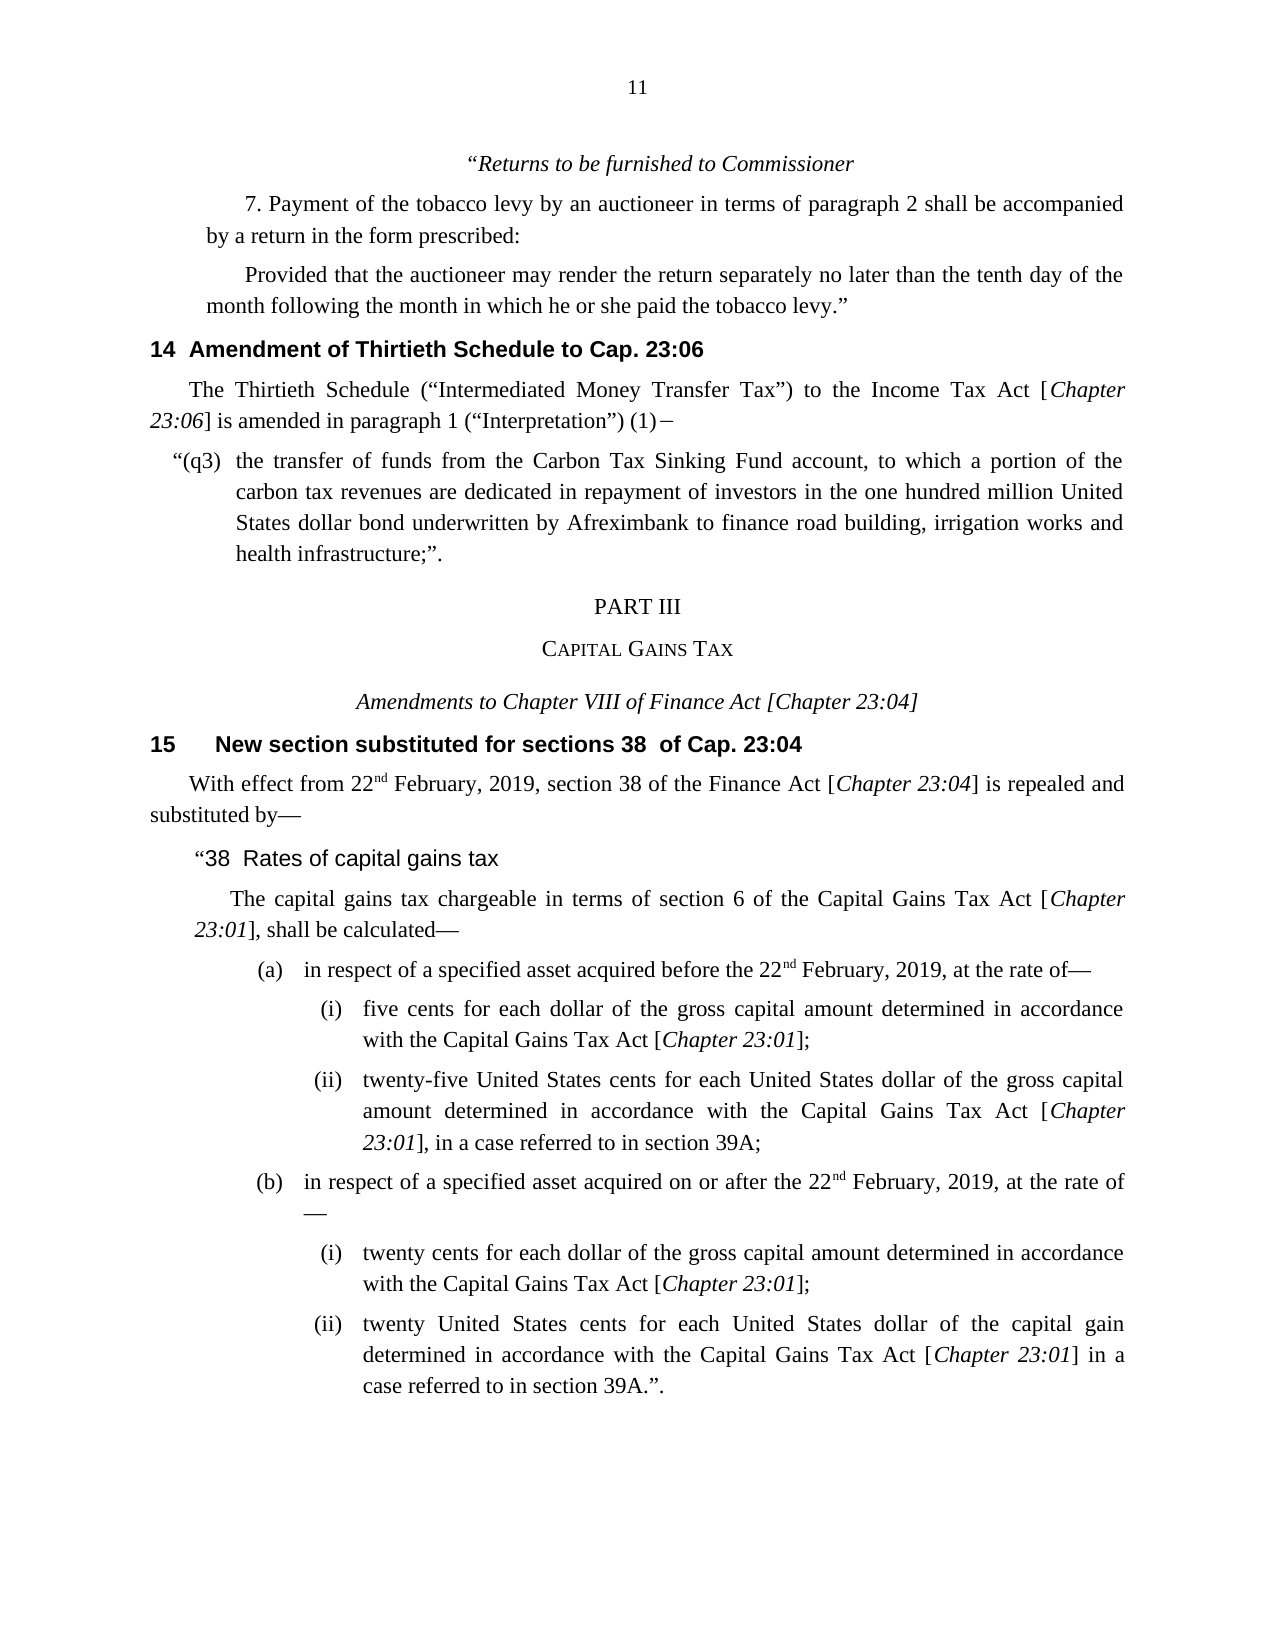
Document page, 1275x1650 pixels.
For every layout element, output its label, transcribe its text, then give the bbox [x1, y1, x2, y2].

text (b) in respect of a specified asset acquired on or after the 22nd February, 2019, at the rate of— [150, 1164, 1125, 1227]
text (a) in respect of a specified asset acquired before the 22nd February, 2019, at the rate of— [150, 952, 1125, 983]
text (ii) twenty-five United States cents for each United States dollar of the gross capital amount determined in accordance with the Capital Gains Tax Act [Chapter 23:01], in a case referred to in section 39A; [150, 1062, 1125, 1156]
text 7. Payment of the tobacco levy by an auctioneer in terms of paragraph 2 shall be accompanied by a return in the form prescribed: [206, 187, 1125, 249]
title Capital Gains Tax [150, 632, 1125, 663]
text “(q3) the transfer of funds from the Carbon Tax Sinking Fund account, to which a portion of the carbon tax revenues are dedicated in repayment of investors in the one hundred million United States dollar bond underwritten by Afreximbank to finance road building, irrigation works and health infrastructure;”. [150, 443, 1125, 568]
text (ii) twenty United States cents for each United States dollar of the capital gain determined in accordance with the Capital Gains Tax Act [Chapter 23:01] in a case referred to in section 39A.”. [150, 1306, 1125, 1400]
text Provided that the auctioneer may render the return separately no later than the tenth day of the month following the month in which he or she paid the tobacco levy.” [206, 258, 1125, 320]
text 14 Amendment of Thirtieth Schedule to Cap. 23:06 [150, 333, 1125, 364]
text With effect from 22nd February, 2019, section 38 of the Finance Act [Chapter 23:04] is repealed and substituted by— [150, 767, 1125, 829]
text The Thirtieth Schedule (“Intermediated Money Transfer Tax”) to the Income Tax Act [Chapter 23:06] is amended in paragraph 1 (“Interpretation”) (1) [150, 372, 1125, 435]
text 15 New section substituted for sections 38 of Cap. 23:04 [150, 727, 1125, 758]
text Amendments to Chapter VIII of Finance Act [Chapter 23:04] [150, 688, 1125, 714]
text (i) twenty cents for each dollar of the gross capital amount determined in accordance with the Capital Gains Tax Act [Chapter 23:01]; [150, 1235, 1125, 1298]
text The capital gains tax chargeable in terms of section 6 of the Capital Gains Tax Act [Chapter 23:01], shall be calculated— [194, 881, 1125, 944]
text “38 Rates of capital gains tax [194, 842, 1125, 873]
text (i) five cents for each dollar of the gross capital amount determined in accordance with the Capital Gains Tax Act [Chapter 23:01]; [150, 992, 1125, 1054]
text “Returns to be furnished to Commissioner [194, 150, 1125, 176]
text part III [150, 593, 1125, 619]
